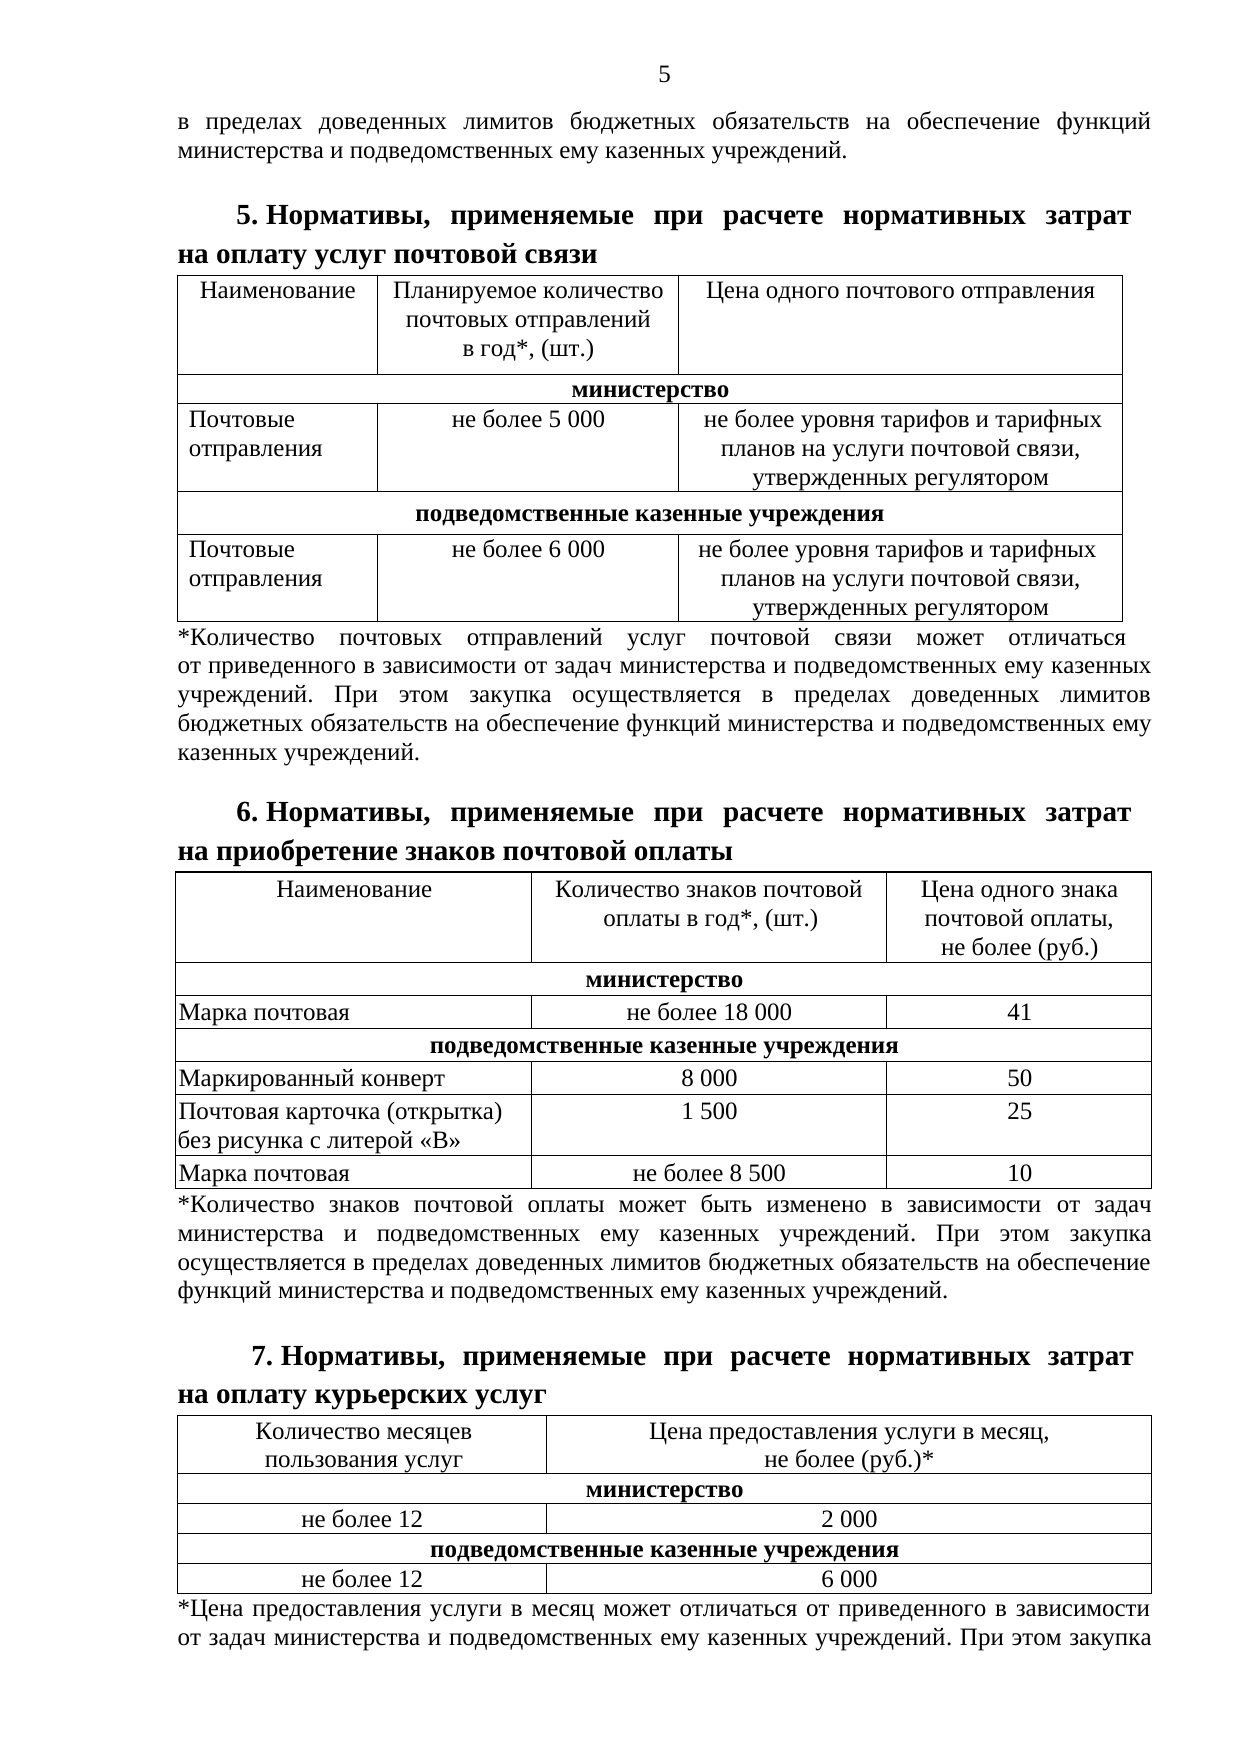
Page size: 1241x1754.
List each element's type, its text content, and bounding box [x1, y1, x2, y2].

table_cell Почтовые отправления [178, 535, 377, 621]
text *Количество почтовых отправлений услуг почтовой связи может отличаться от приведенного в зависимости от задач министерства и подведомственных ему казенных учреждений. При этом закупка осуществляется в пределах доведенных лимитов бюджетных обязательств на обеспечение функций министерства и подведомственных ему казенных учреждений. [177, 622, 1152, 766]
table_cell 2 000 [547, 1504, 1151, 1533]
table_cell подведомственные казенные учреждения [176, 1029, 1151, 1061]
table_header Количество месяцев пользования услуг [178, 1416, 546, 1473]
table_cell не более 6 000 [378, 535, 678, 621]
table_cell Почтовая карточка (открытка) без рисунка с литерой «В» [176, 1095, 531, 1155]
table_cell 41 [887, 996, 1151, 1028]
table_header Количество знаков почтовой оплаты в год*, (шт.) [532, 873, 886, 962]
table_cell не более уровня тарифов и тарифных планов на услуги почтовой связи, утвержденных регулятором [679, 404, 1122, 491]
table_cell подведомственные казенные учреждения [178, 492, 1122, 533]
list Нормативы, применяемые при расчете нормативных затрат на оплату услуг почтовой связи [177, 197, 1152, 269]
table_header Цена одного знака почтовой оплаты, не более (руб.) [887, 873, 1151, 962]
table_cell министерство [176, 963, 1151, 995]
table_header Наименование [178, 276, 377, 373]
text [177, 106, 1152, 164]
list Нормативы, применяемые при расчете нормативных затрат на приобретение знаков почтовой оплаты [177, 794, 1152, 866]
table_cell Почтовые отправления [178, 404, 377, 491]
table_cell не более 8 500 [532, 1156, 886, 1188]
table_header Планируемое количество почтовых отправлений в год*, (шт.) [378, 276, 678, 373]
table_cell не более 12 [178, 1504, 546, 1533]
table_header Цена одного почтового отправления [679, 276, 1122, 373]
table_cell 6 000 [547, 1564, 1151, 1592]
table_cell министерство [178, 375, 1122, 403]
table_cell 10 [887, 1156, 1151, 1188]
table_cell не более 18 000 [532, 996, 886, 1028]
table_cell Марка почтовая [176, 1156, 531, 1188]
table_header Цена предоставления услуги в месяц, не более (руб.)* [547, 1416, 1151, 1473]
table_header Наименование [176, 873, 531, 962]
table_cell Марка почтовая [176, 996, 531, 1028]
table_cell не более уровня тарифов и тарифных планов на услуги почтовой связи, утвержденных регулятором [679, 535, 1122, 621]
table_cell Маркированный конверт [176, 1062, 531, 1093]
table_cell 50 [887, 1062, 1151, 1093]
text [177, 1594, 1152, 1651]
table_cell 8 000 [532, 1062, 886, 1093]
table_cell 1 500 [532, 1095, 886, 1155]
table_cell 25 [887, 1095, 1151, 1155]
table_cell не более 5 000 [378, 404, 678, 491]
table_cell министерство [178, 1474, 1151, 1503]
list Нормативы, применяемые при расчете нормативных затрат на оплату курьерских услуг [177, 1338, 1152, 1410]
text *Количество знаков почтовой оплаты может быть изменено в зависимости от задач министерства и подведомственных ему казенных учреждений. При этом закупка осуществляется в пределах доведенных лимитов бюджетных обязательств на обеспечение функций министерства и подведомственных ему казенных учреждений. [177, 1189, 1152, 1304]
table_cell подведомственные казенные учреждения [178, 1534, 1151, 1563]
table_cell не более 12 [178, 1564, 546, 1592]
